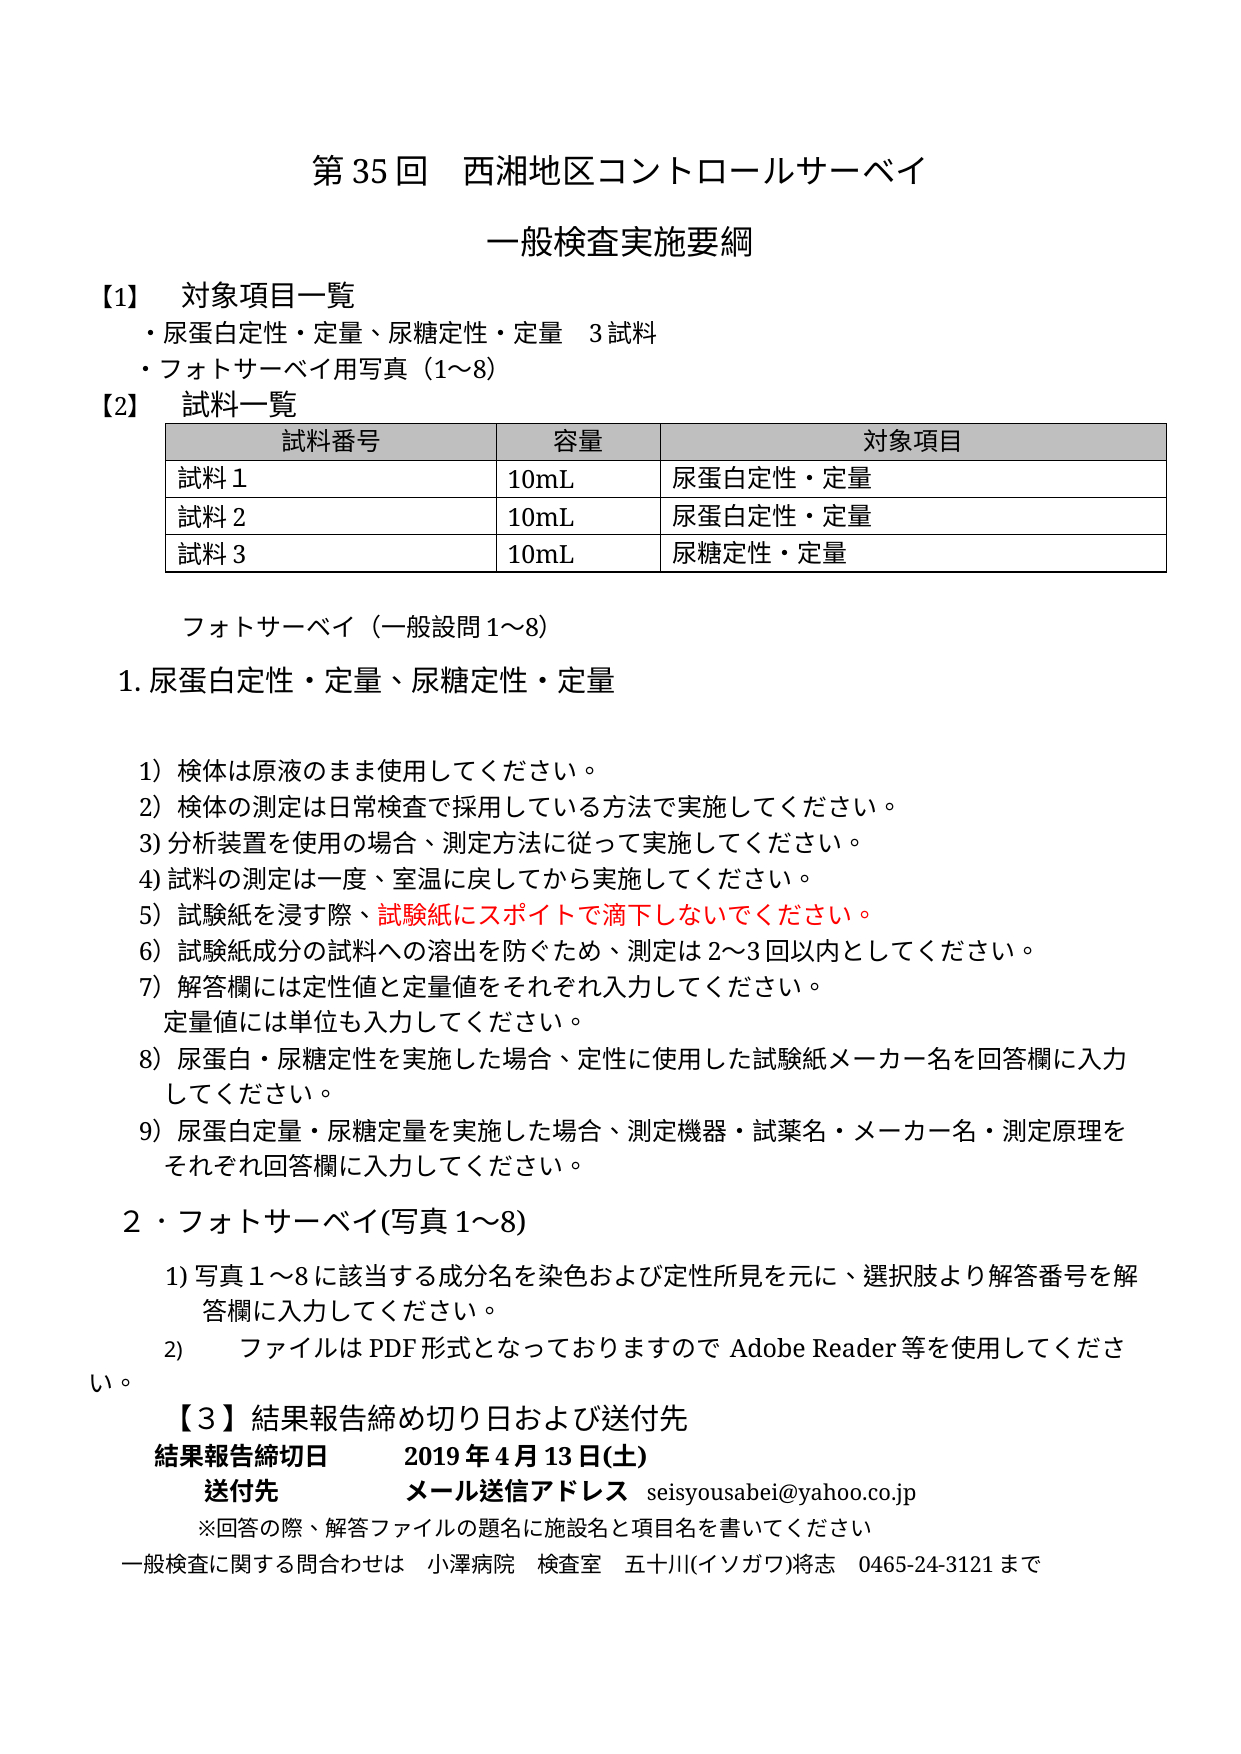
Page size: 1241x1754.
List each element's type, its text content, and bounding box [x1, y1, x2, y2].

table_cell 尿糖定性・定量 [661, 535, 1166, 571]
text 9）尿蛋白定量・尿糖定量を実施した場合、測定機器・試薬名・メーカー名・測定原理を [88, 1113, 1151, 1149]
table_cell 10mL [497, 498, 660, 534]
table_header 試料番号 [166, 424, 496, 460]
text 1. 尿蛋白定性・定量、尿糖定性・定量 [88, 644, 1151, 717]
text ・フォトサーベイ用写真（1～8） [88, 351, 1151, 387]
table_cell 試料2 [166, 498, 496, 534]
list 試料一覧 [88, 387, 1151, 423]
text 3) 分析装置を使用の場合、測定方法に従って実施してください。 [88, 825, 1151, 861]
table_cell 試料3 [166, 535, 496, 571]
text ※回答の際、解答ファイルの題名に施設名と項目名を書いてください [154, 1509, 1151, 1546]
table_header 容量 [497, 424, 660, 460]
text ・尿蛋白定性・定量、尿糖定性・定量 3試料 [88, 315, 1151, 351]
text 7）解答欄には定性値と定量値をそれぞれ入力してください。 [88, 969, 1151, 1005]
text 第35回 西湘地区コントロールサーベイ [88, 135, 1151, 207]
table_cell 尿蛋白定性・定量 [661, 498, 1166, 534]
text 4) 試料の測定は一度、室温に戻してから実施してください。 [88, 861, 1151, 897]
text 6）試験紙成分の試料への溶出を防ぐため、測定は2～3回以内としてください。 [88, 933, 1151, 969]
text ２．フォトサーベイ(写真1～8) [88, 1185, 1151, 1257]
text 1）検体は原液のまま使用してください。 [88, 753, 1151, 789]
text 結果報告締切日 2019年4月13日(土) [88, 1437, 1151, 1473]
table_header 対象項目 [661, 424, 1166, 460]
text フォトサーベイ（一般設問1～8） [181, 608, 1151, 644]
text 一般検査に関する問合わせは 小澤病院 検査室 五十川(イソガワ)将志 0465-24-3121まで [121, 1546, 1151, 1582]
text 一般検査実施要綱 [88, 207, 1151, 279]
text 8）尿蛋白・尿糖定性を実施した場合、定性に使用した試験紙メーカー名を回答欄に入力 [88, 1041, 1151, 1077]
text してください。 [88, 1077, 1151, 1113]
text 送付先 メール送信アドレス seisyousabei@yahoo.co.jp [154, 1473, 1151, 1509]
table_cell 試料１ [166, 461, 496, 497]
text 2）検体の測定は日常検査で採用している方法で実施してください。 [88, 789, 1151, 825]
list 対象項目一覧 [88, 279, 1151, 315]
table_cell 10mL [497, 535, 660, 571]
table_cell 10mL [497, 461, 660, 497]
text 定量値には単位も入力してください。 [88, 1005, 1151, 1041]
list ファイルはPDF形式となっておりますので Adobe Reader等を使用してください。 [88, 1329, 1151, 1401]
text 【３】結果報告締め切り日および送付先 [88, 1401, 1151, 1437]
text 5）試験紙を浸す際、試験紙にスポイトで滴下しないでください。 [88, 897, 1151, 933]
text それぞれ回答欄に入力してください。 [88, 1149, 1151, 1185]
table_cell 尿蛋白定性・定量 [661, 461, 1166, 497]
text 1) 写真１～8に該当する成分名を染色および定性所見を元に、選択肢より解答番号を解答欄に入力してください。 [165, 1257, 1151, 1329]
